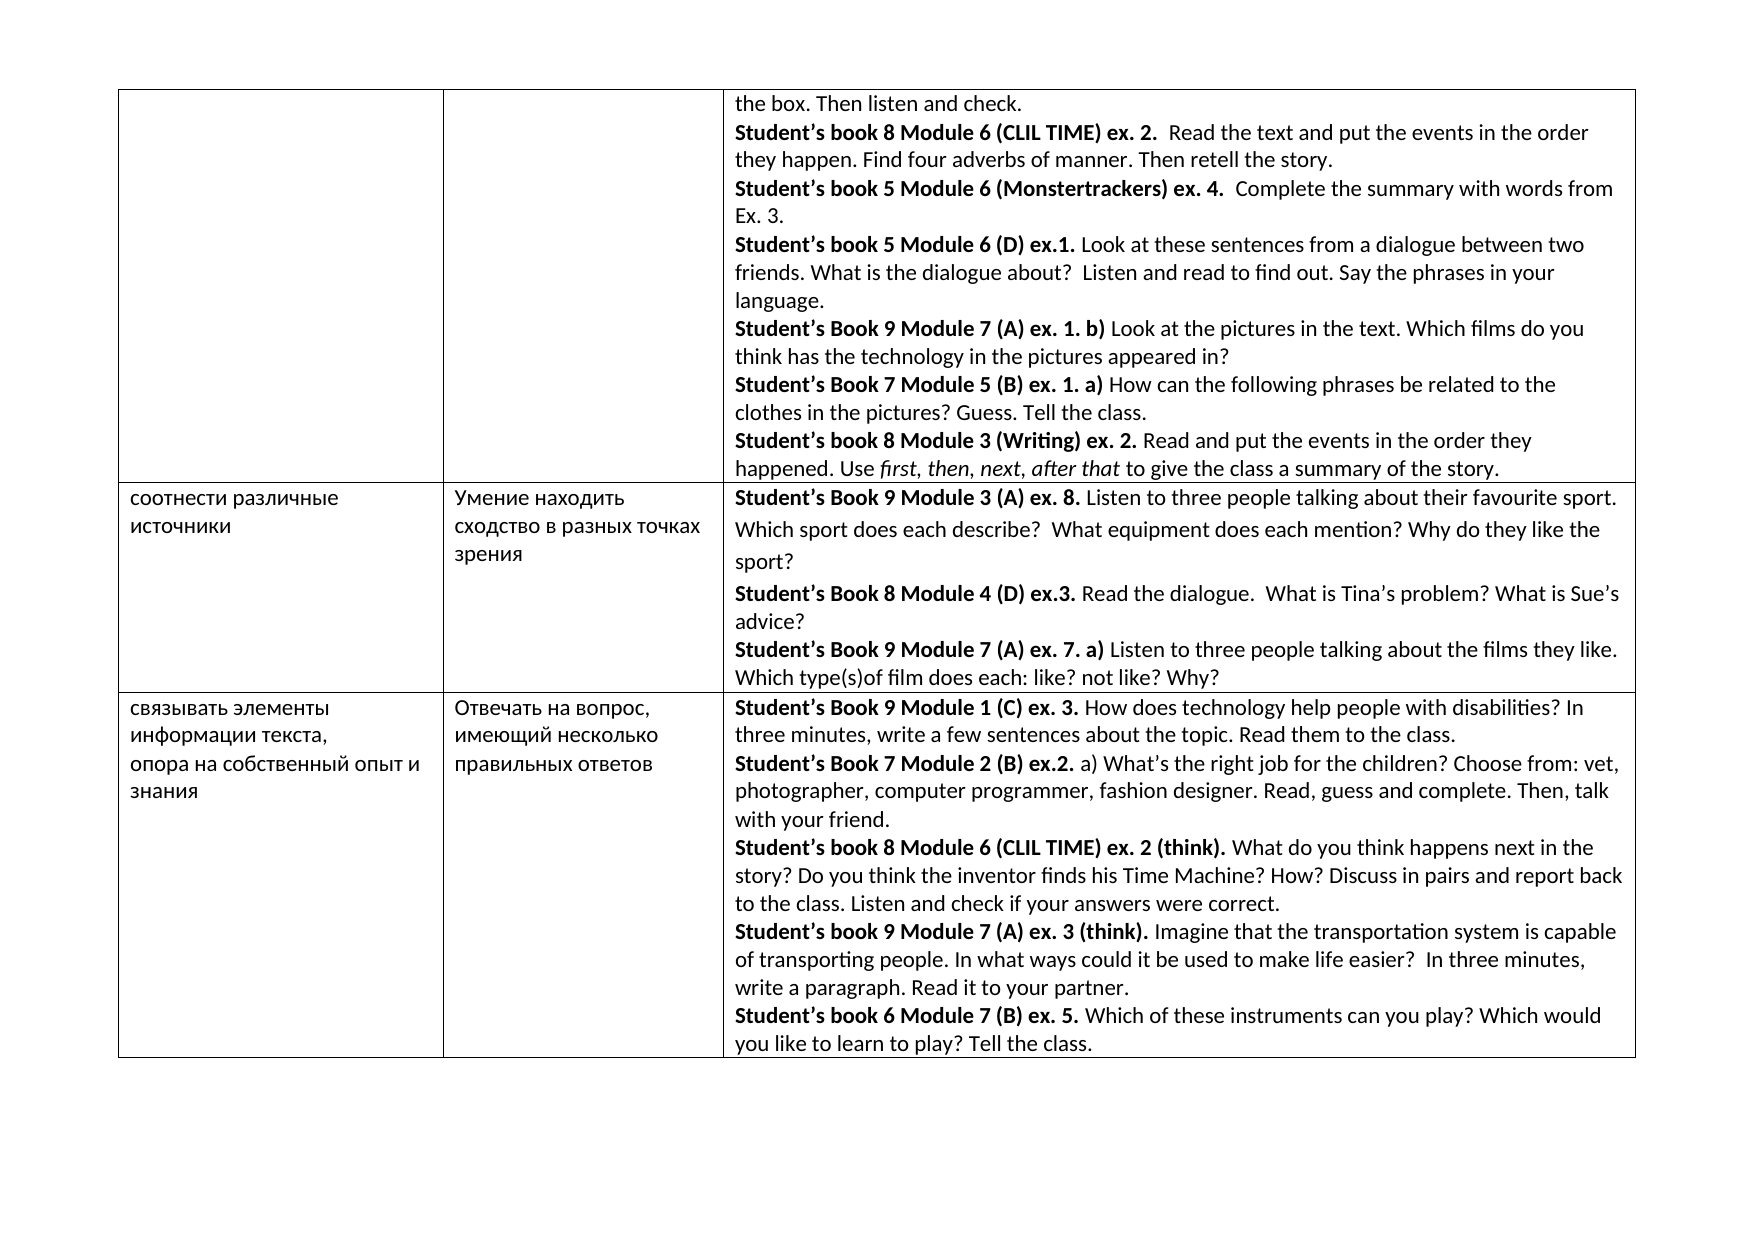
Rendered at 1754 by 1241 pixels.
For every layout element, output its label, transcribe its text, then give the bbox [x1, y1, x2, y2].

table_cell Student’s Book 9 Module 3 (A) ex. 8. Listen to three people talking about their favourite sport. Which sport does each describe? What equipment does each mention? Why do they like the sport? Student’s Book 8 Module 4 (D) ex.3. Read the dialogue. What is Tina’s problem? What is Sue’s advice? Student’s Book 9 Module 7 (A) ex. 7. a) Listen to three people talking about the films they like. Which type(s)of film does each: like? not like? Why? [724, 483, 1635, 692]
table_cell соотнести различные источники [119, 483, 443, 692]
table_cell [724, 693, 1635, 1057]
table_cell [444, 693, 723, 1057]
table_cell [724, 90, 1635, 482]
table_cell Умение находить сходство в разных точках зрения [444, 483, 723, 692]
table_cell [119, 90, 443, 482]
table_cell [444, 90, 723, 482]
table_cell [119, 693, 443, 1057]
